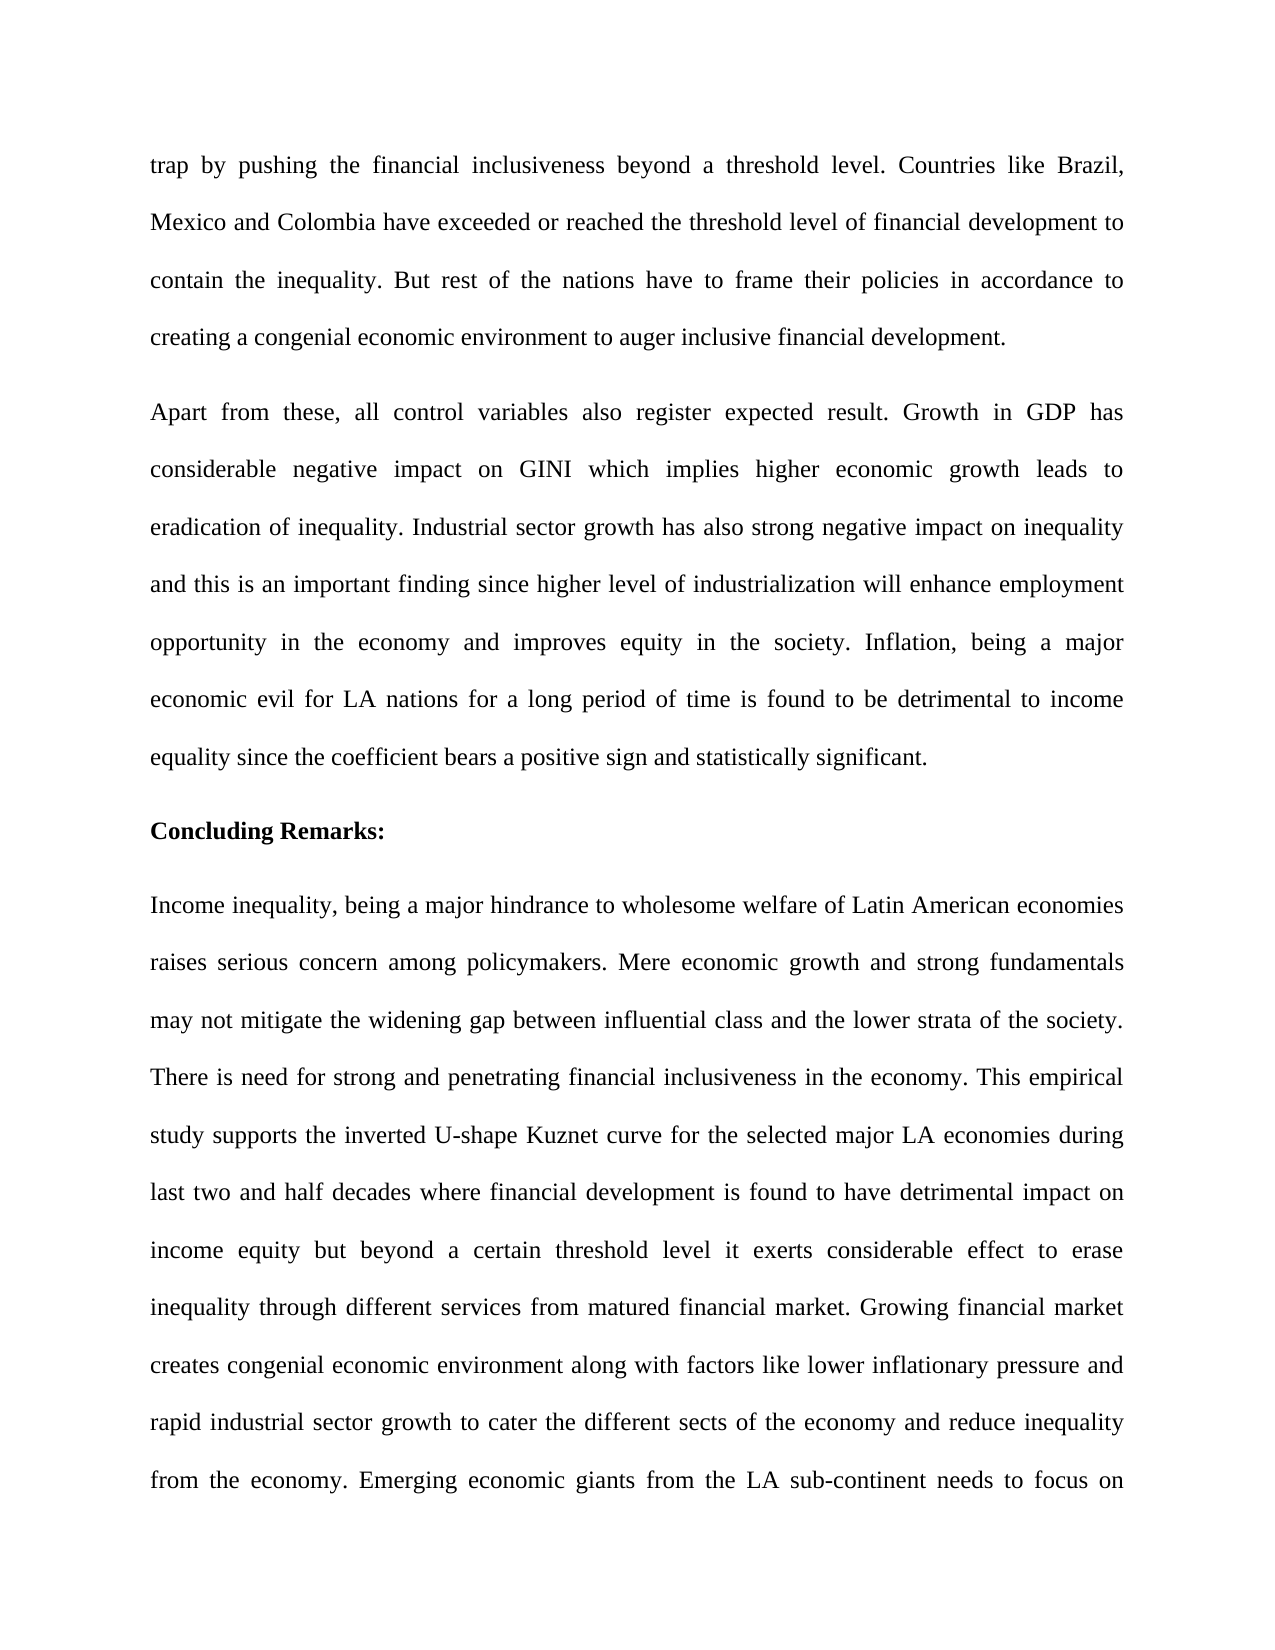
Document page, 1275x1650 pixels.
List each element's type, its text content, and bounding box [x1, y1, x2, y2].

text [150, 890, 1125, 1494]
text Concluding Remarks: [150, 816, 1125, 844]
text Apart from these, all control variables also register expected result. Growth in GDP has considerable negative impact on GINI which implies higher economic growth leads to eradication of inequality. Industrial sector growth has also strong negative impact on inequality and this is an important finding since higher level of industrialization will enhance employment opportunity in the economy and improves equity in the society. Inflation, being a major economic evil for LA nations for a long period of time is found to be detrimental to income equality since the coefficient bears a positive sign and statistically significant. [150, 397, 1125, 770]
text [150, 150, 1125, 351]
